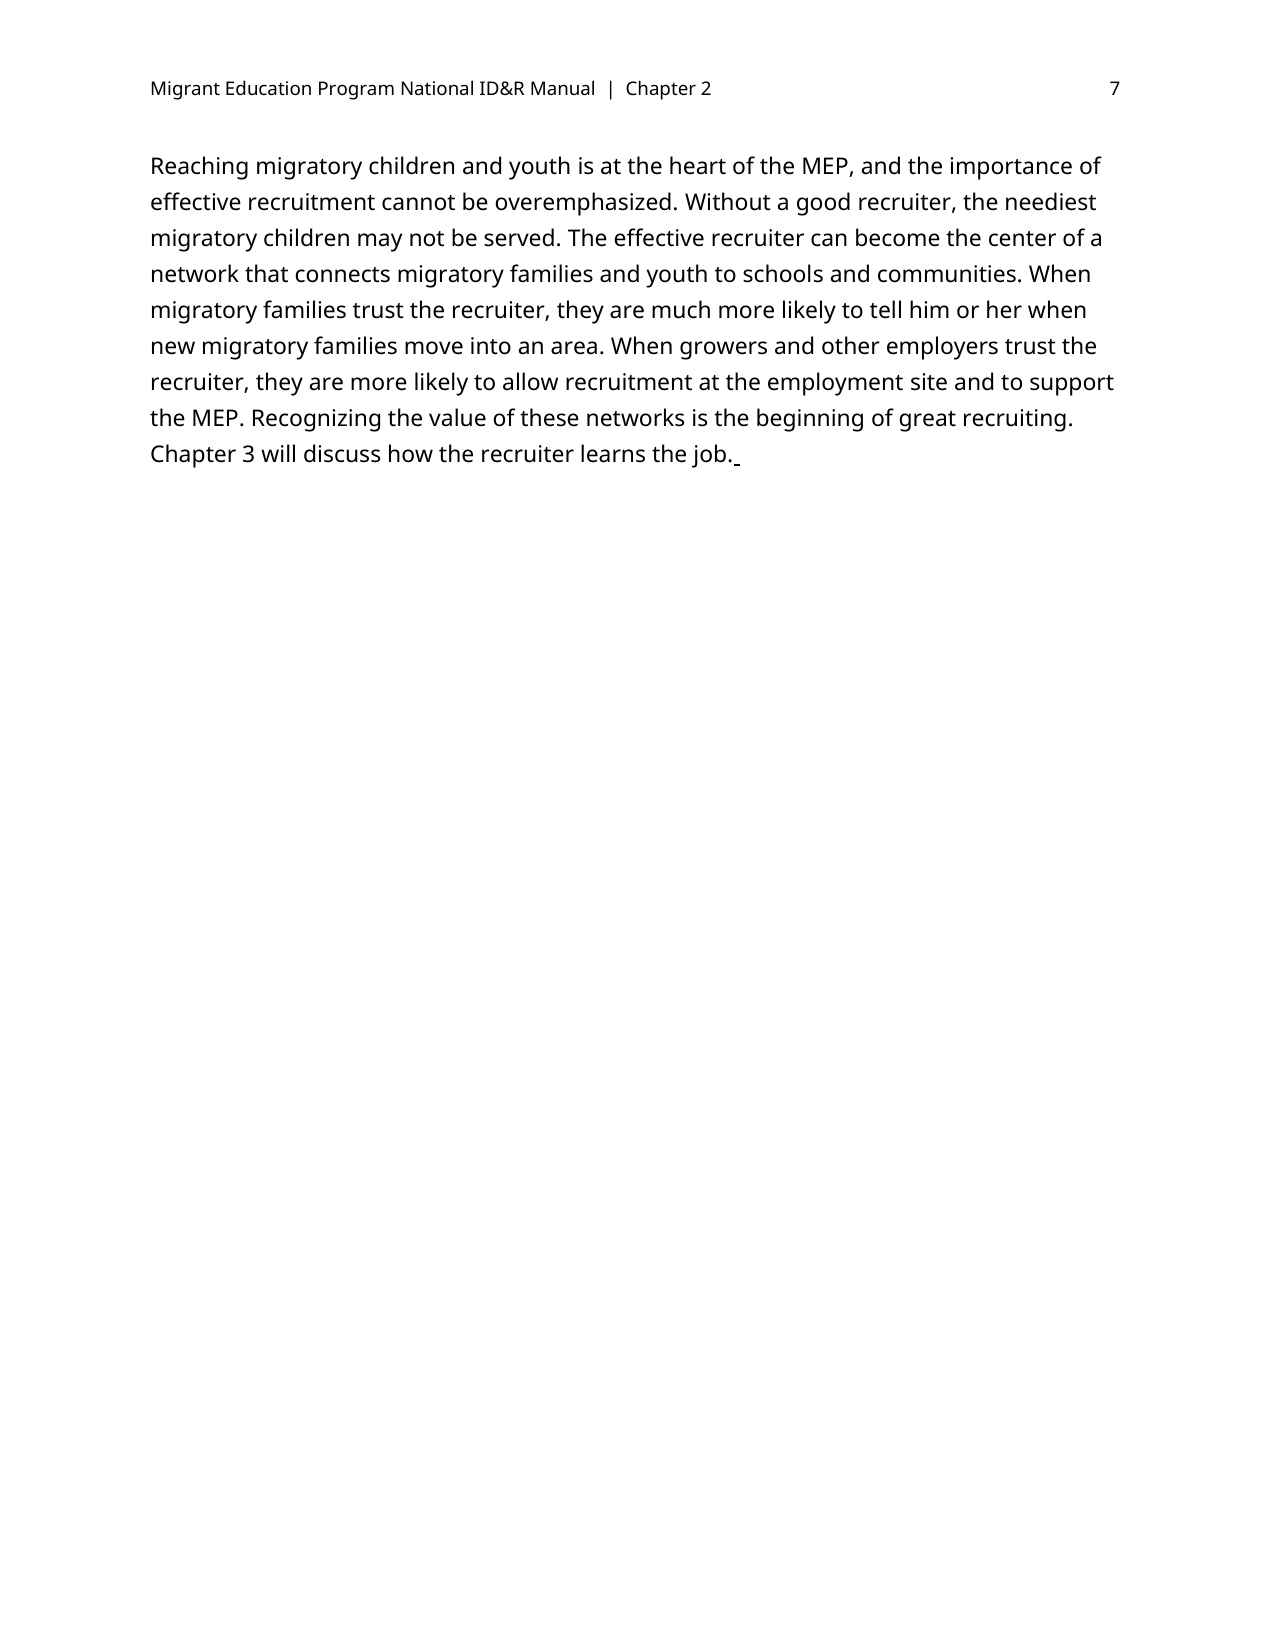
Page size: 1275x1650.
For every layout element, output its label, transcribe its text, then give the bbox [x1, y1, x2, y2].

text Reaching migratory children and youth is at the heart of the MEP, and the importance of effective recruitment cannot be overemphasized. Without a good recruiter, the neediest migratory children may not be served. The effective recruiter can become the center of a network that connects migratory families and youth to schools and communities. When migratory families trust the recruiter, they are much more likely to tell him or her when new migratory families move into an area. When growers and other employers trust the recruiter, they are more likely to allow recruitment at the employment site and to support the MEP. Recognizing the value of these networks is the beginning of great recruiting. Chapter 3 will discuss how the recruiter learns the job. [150, 150, 1125, 469]
